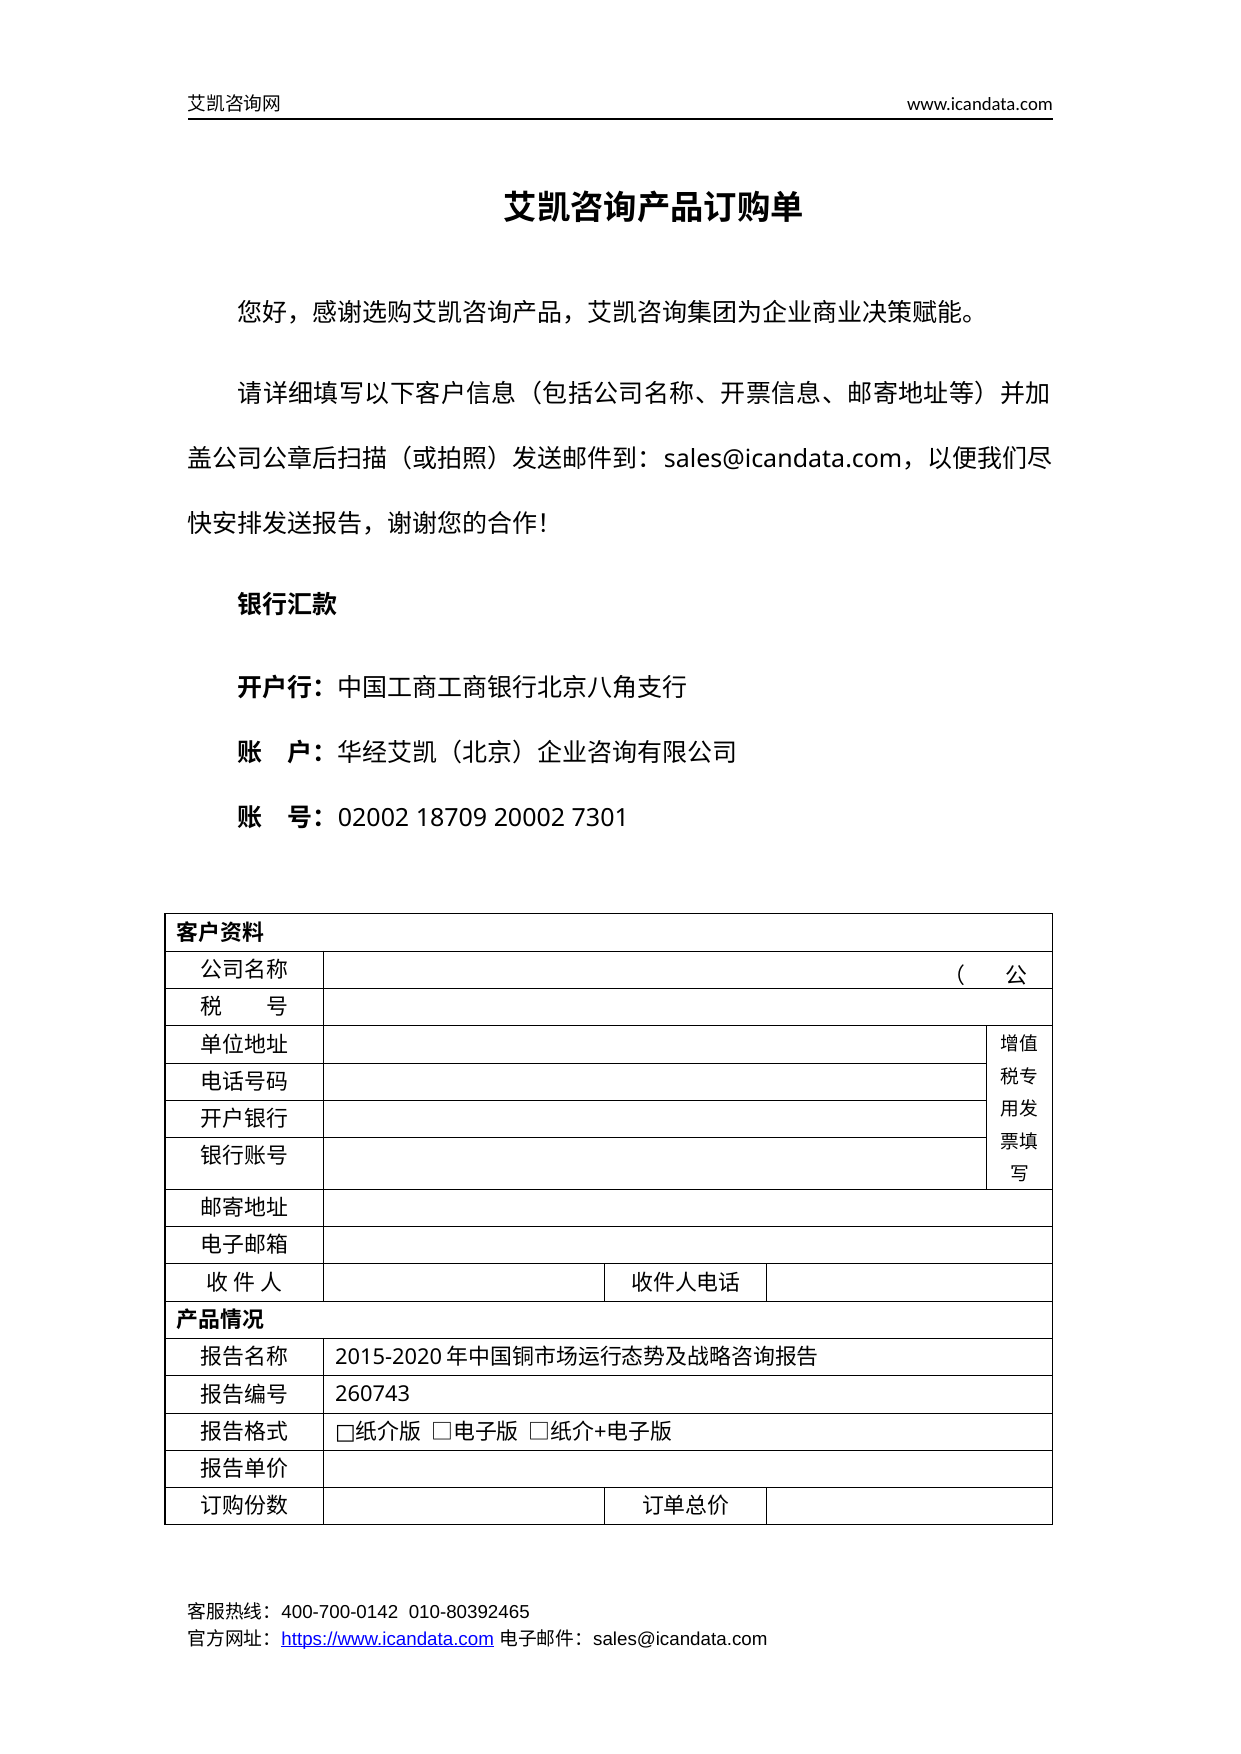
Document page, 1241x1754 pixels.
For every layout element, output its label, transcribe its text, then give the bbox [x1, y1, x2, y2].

table_cell [324, 1190, 1052, 1226]
table_cell 收件人电话 [605, 1264, 766, 1301]
text 银行汇款 [187, 570, 1053, 635]
table_cell 报告单价 [166, 1451, 323, 1487]
table_cell □纸介版 □电子版 □纸介+电子版 [324, 1414, 1052, 1450]
table_cell 报告格式 [166, 1414, 323, 1450]
table_cell 公司名称 [166, 952, 323, 988]
table_cell 税 号 [166, 989, 323, 1025]
table_cell [324, 1138, 986, 1189]
text 账 户：华经艾凯（北京）企业咨询有限公司 [187, 718, 1053, 783]
table_cell 电子邮箱 [166, 1227, 323, 1263]
table_cell 银行账号 [166, 1138, 323, 1189]
table_cell 产品情况 [166, 1302, 1052, 1338]
table_cell [324, 1227, 1052, 1263]
table_cell 订单总价 [605, 1488, 766, 1524]
table_cell 邮寄地址 [166, 1190, 323, 1226]
text 您好，感谢选购艾凯咨询产品，艾凯咨询集团为企业商业决策赋能。 [187, 278, 1053, 343]
text 账 号：02002 18709 20002 7301 [187, 783, 1053, 848]
table_cell [324, 1264, 604, 1301]
table_cell [324, 952, 1052, 988]
table_cell [324, 1064, 986, 1100]
table_cell 电话号码 [166, 1064, 323, 1100]
table_cell 增值税专用发票填写 [987, 1026, 1052, 1189]
text 开户行：中国工商工商银行北京八角支行 [187, 653, 1053, 718]
table_cell [324, 1026, 986, 1062]
table_cell [324, 1101, 986, 1137]
text 请详细填写以下客户信息（包括公司名称、开票信息、邮寄地址等）并加盖公司公章后扫描（或拍照）发送邮件到：sales@icandata.com，以便我们尽快安排发送报告，谢谢您的合作！ [187, 359, 1053, 554]
table_cell [324, 1451, 1052, 1487]
table_cell 订购份数 [166, 1488, 323, 1524]
table_cell 报告编号 [166, 1376, 323, 1412]
text 艾凯咨询产品订购单 [187, 172, 1053, 237]
table_cell 单位地址 [166, 1026, 323, 1062]
table_header 客户资料 [166, 914, 1052, 951]
table_cell [324, 1488, 604, 1524]
table_cell 收 件 人 [166, 1264, 323, 1301]
table_cell [767, 1264, 1052, 1301]
table_cell 开户银行 [166, 1101, 323, 1137]
table_cell 260743 [324, 1376, 1052, 1412]
table_cell 报告名称 [166, 1339, 323, 1375]
table_cell 2015-2020年中国铜市场运行态势及战略咨询报告 [324, 1339, 1052, 1375]
table_cell [324, 989, 1052, 1025]
table_cell [767, 1488, 1052, 1524]
